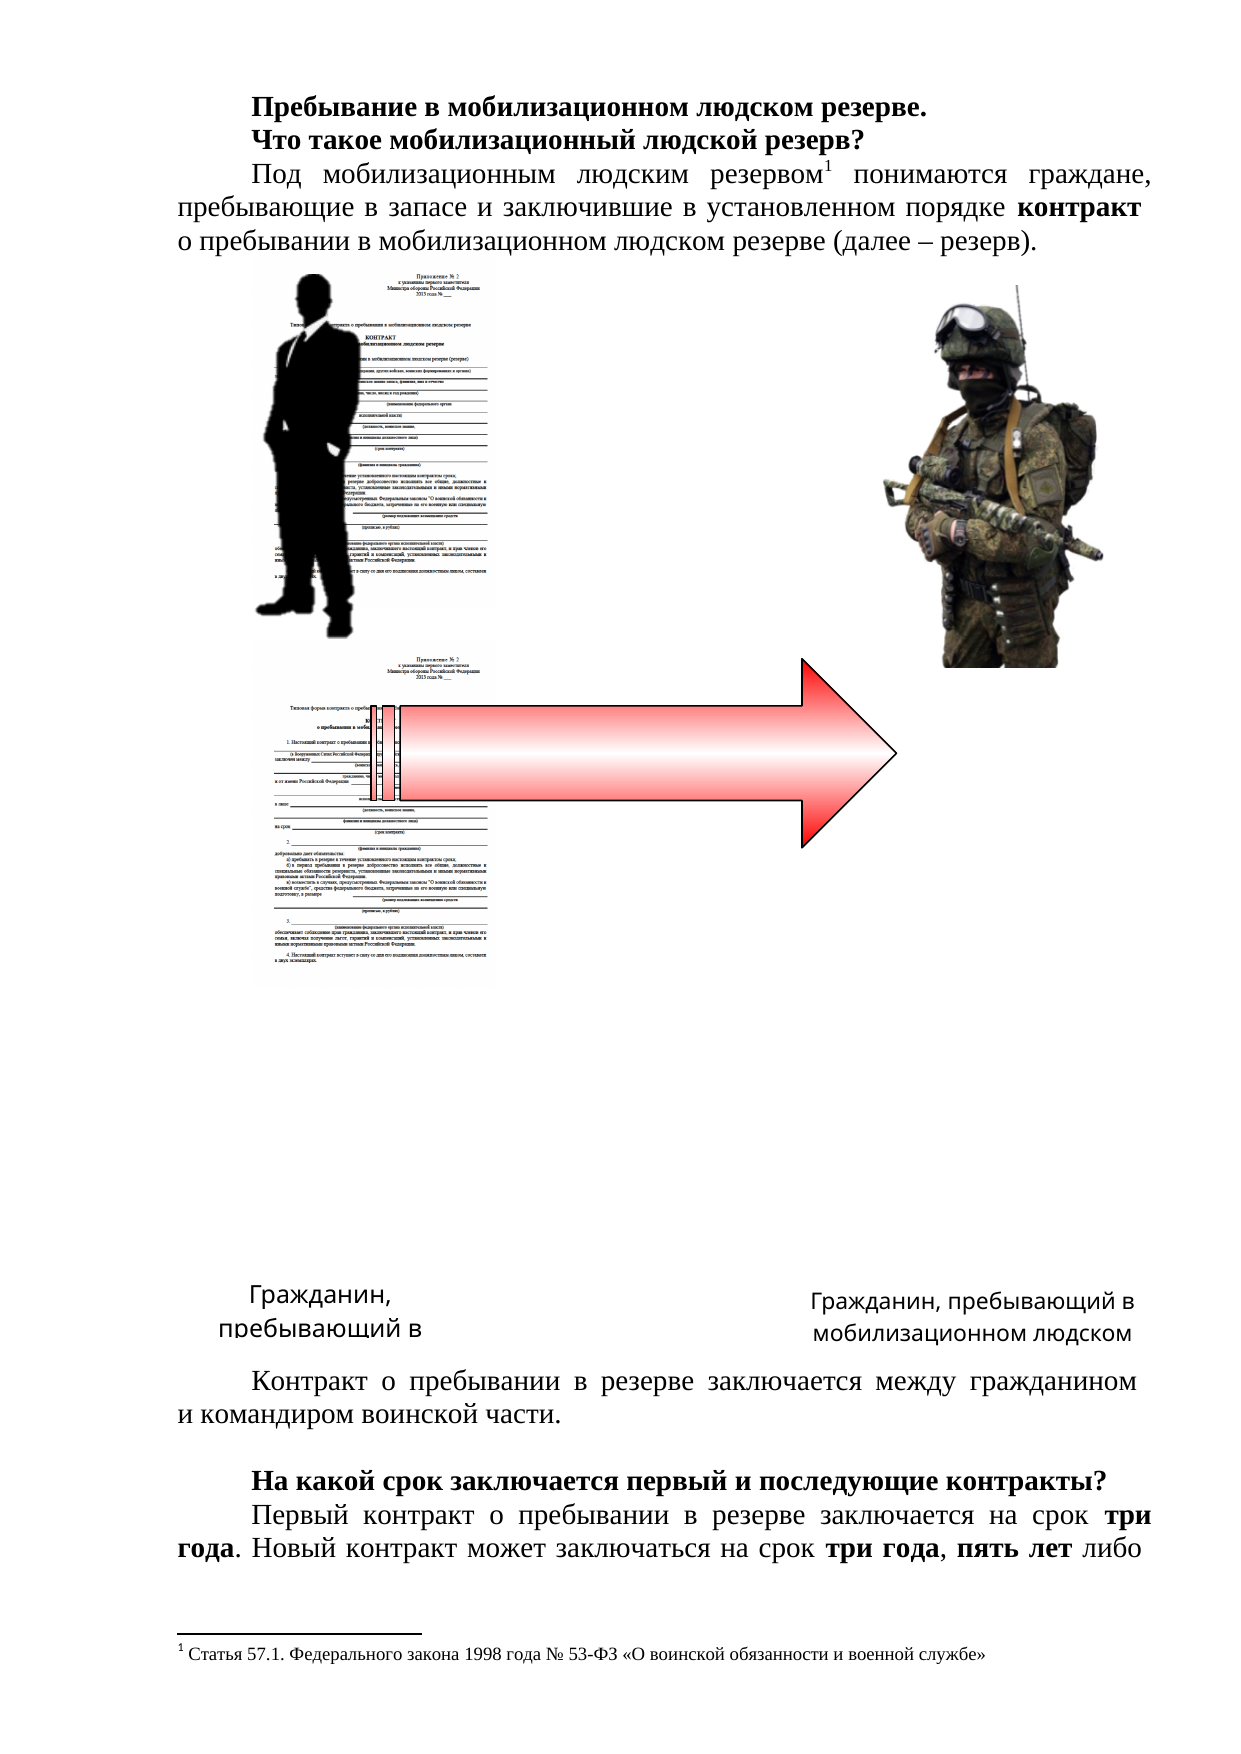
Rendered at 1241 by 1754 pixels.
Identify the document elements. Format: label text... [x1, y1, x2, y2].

picture [882, 285, 1104, 668]
text На какой срок заключается первый и последующие контракты? [177, 1463, 1152, 1497]
text Что такое мобилизационный людской резерв? [177, 122, 1152, 156]
text Контракт о пребывании в резерве заключается между гражданином и командиром воинской части. [177, 1363, 1152, 1430]
text Под мобилизационным людским резервом понимаются граждане, пребывающие в запасе и заключившие в установленном порядке контракт о пребывании в мобилизационном людском резерве (далее – резерв). [177, 156, 1152, 256]
picture [247, 274, 370, 639]
text Пребывание в мобилизационном людском резерве. [177, 89, 1152, 122]
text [177, 1497, 1152, 1564]
